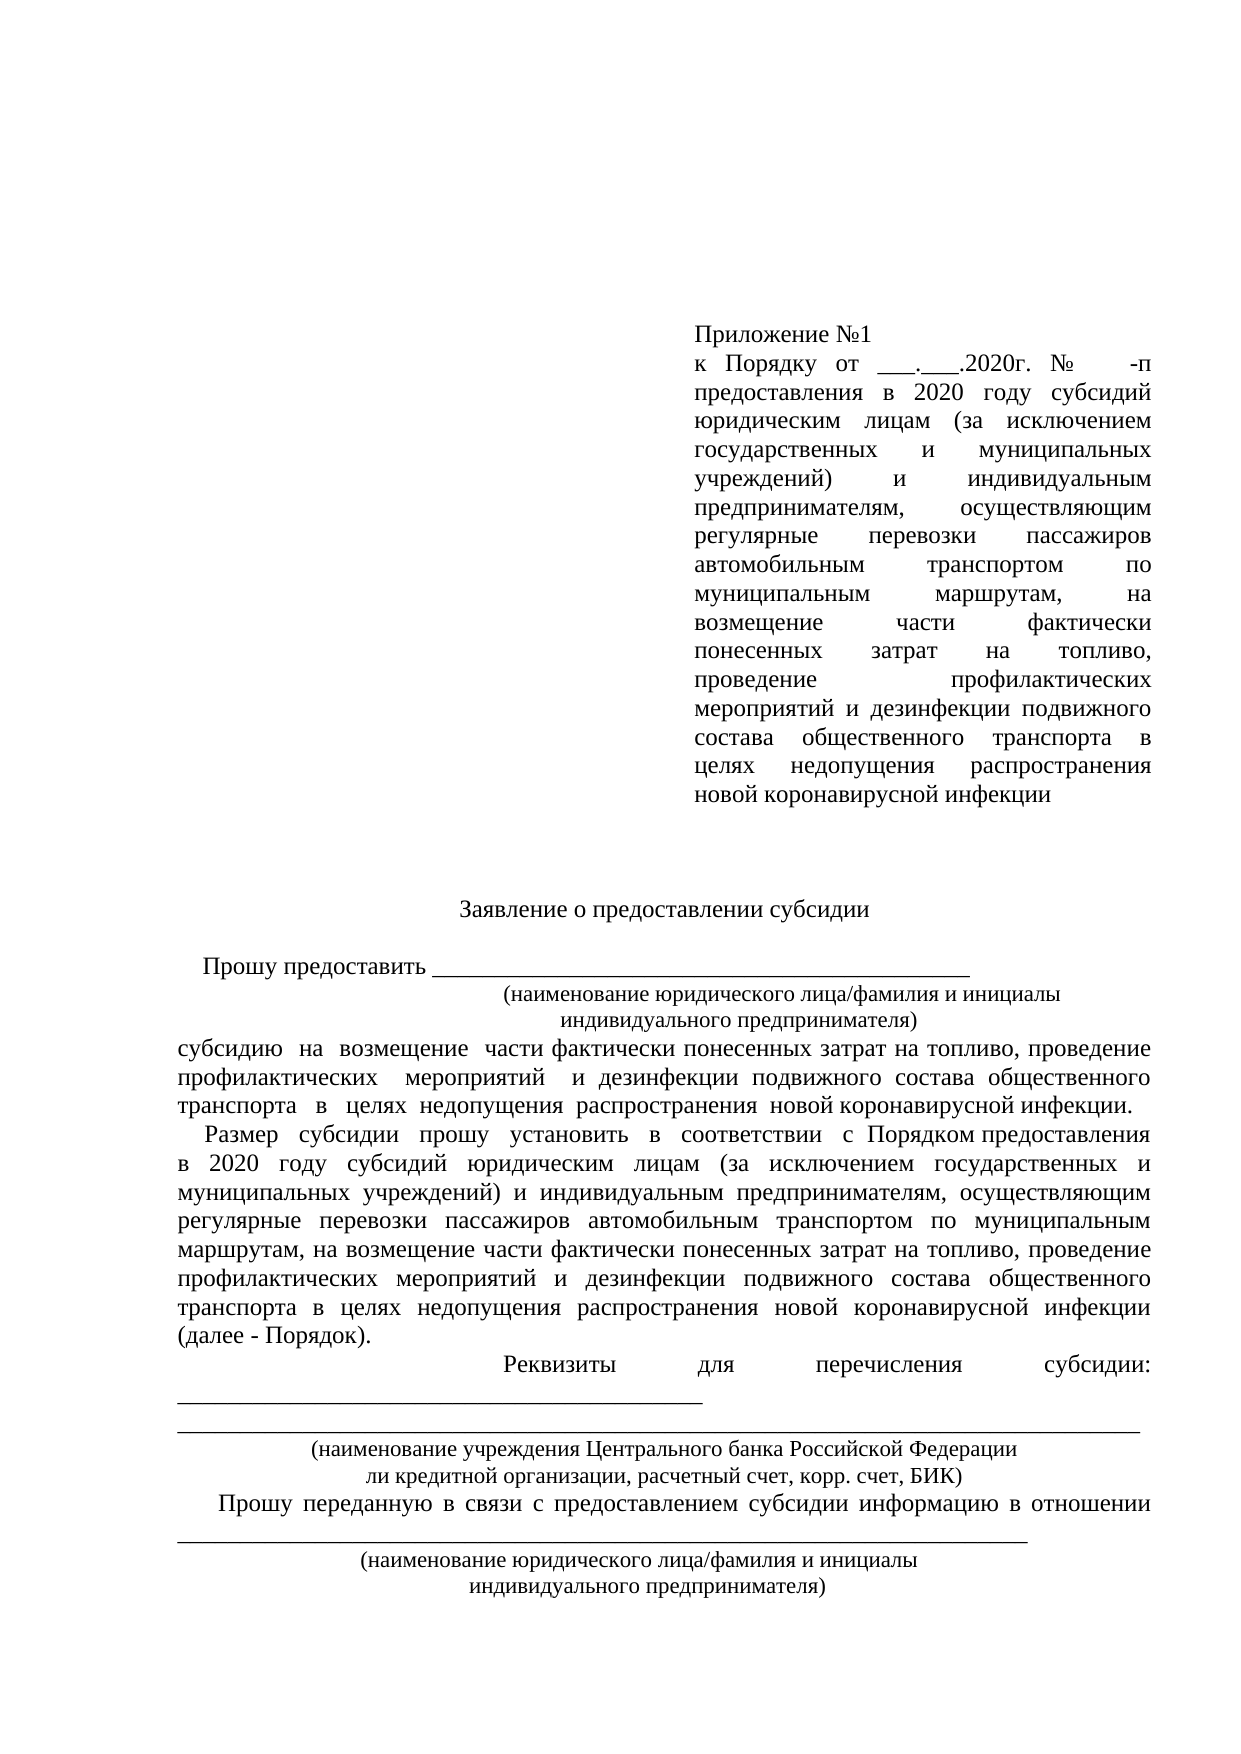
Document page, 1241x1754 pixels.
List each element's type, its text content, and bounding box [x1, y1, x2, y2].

text субсидию на возмещение части фактически понесенных затрат на топливо, проведение профилактических мероприятий и дезинфекции подвижного состава общественного транспорта в целях недопущения распространения новой коронавирусной инфекции. [177, 1033, 1152, 1119]
text индивидуального предпринимателя) [177, 1572, 1152, 1598]
text Реквизиты для перечисления субсидии: __________________________________________ [177, 1349, 1152, 1407]
text Прошу предоставить ___________________________________________ [177, 951, 1152, 980]
text (наименование юридического лица/фамилия и инициалы [177, 1546, 1152, 1572]
text _____________________________________________________________________________ [177, 1407, 1152, 1435]
text (наименование учреждения Центрального банка Российской Федерации [177, 1435, 1152, 1462]
text (наименование юридического лица/фамилия и инициалы [177, 980, 1152, 1007]
text ли кредитной организации, расчетный счет, корр. счет, БИК) [177, 1462, 1152, 1488]
text к Порядку от ___.___.2020г. № -п предоставления в 2020 году субсидий юридическим лицам (за исключением государственных и муниципальных учреждений) и индивидуальным предпринимателям, осуществляющим регулярные перевозки пассажиров автомобильным транспортом по муниципальным маршрутам, на возмещение части фактически понесенных затрат на топливо, проведение профилактических мероприятий и дезинфекции подвижного состава общественного транспорта в целях недопущения распространения новой коронавирусной инфекции [694, 348, 1152, 808]
text Приложение №1 [694, 319, 1152, 348]
text Размер субсидии прошу установить в соответствии с Порядком предоставления в 2020 году субсидий юридическим лицам (за исключением государственных и муниципальных учреждений) и индивидуальным предпринимателям, осуществляющим регулярные перевозки пассажиров автомобильным транспортом по муниципальным маршрутам, на возмещение части фактически понесенных затрат на топливо, проведение профилактических мероприятий и дезинфекции подвижного состава общественного транспорта в целях недопущения распространения новой коронавирусной инфекции (далее - Порядок). [177, 1119, 1152, 1349]
text Прошу переданную в связи с предоставлением субсидии информацию в отношении ____________________________________________________________________ [177, 1488, 1152, 1546]
text индивидуального предпринимателя) [177, 1007, 1152, 1033]
text Заявление о предоставлении субсидии [177, 894, 1152, 923]
